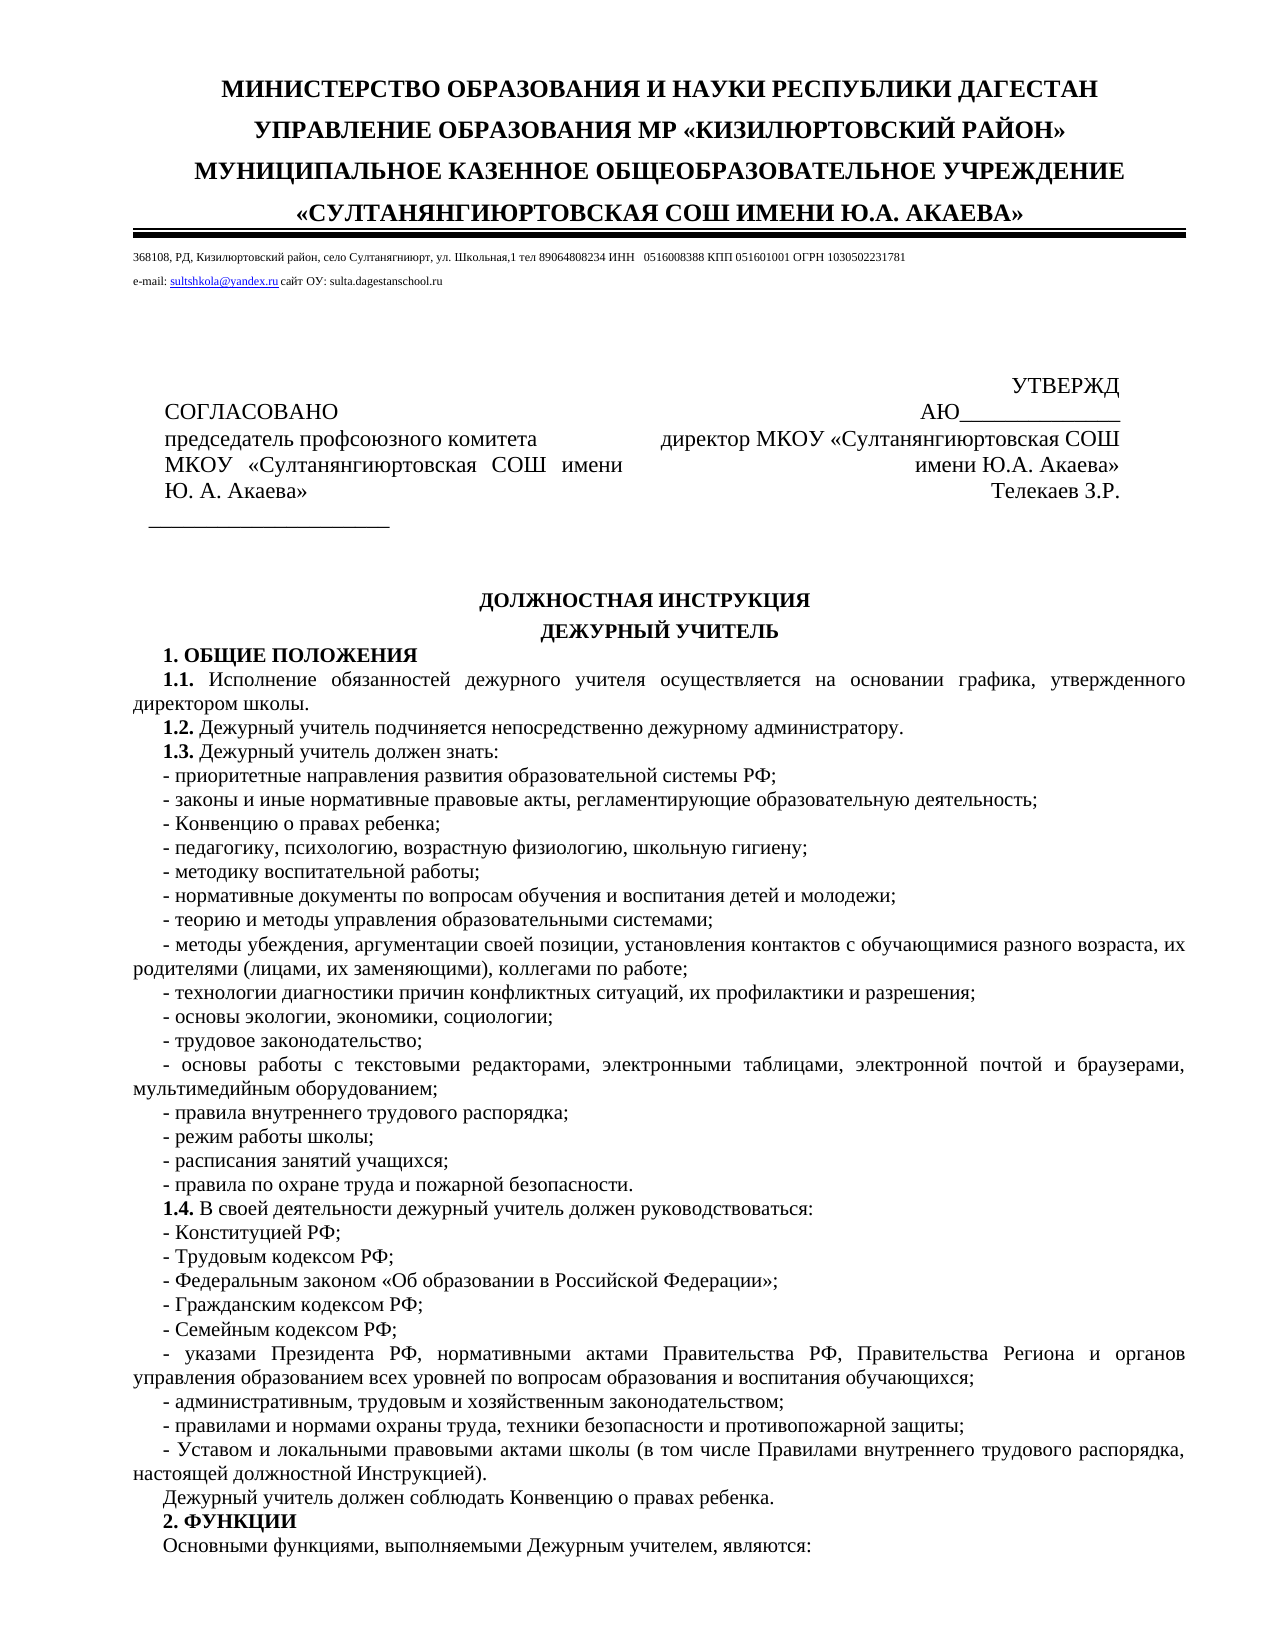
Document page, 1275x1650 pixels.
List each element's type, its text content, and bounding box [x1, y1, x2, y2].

text - указами Президента РФ, нормативными актами Правительства РФ, Правительства Региона и органов управления образованием всех уровней по вопросам образования и воспитания обучающихся; [133, 1341, 1186, 1389]
text 1.4. В своей деятельности дежурный учитель должен руководствоваться: [133, 1196, 1186, 1220]
text - технологии диагностики причин конфликтных ситуаций, их профилактики и разрешения; [133, 979, 1186, 1004]
text Дежурный учитель должен соблюдать Конвенцию о правах ребенка. [133, 1485, 1186, 1509]
text 1.2. Дежурный учитель подчиняется непосредственно дежурному администратору. [133, 715, 1186, 739]
text 1.1. Исполнение обязанностей дежурного учителя осуществляется на основании графика, утвержденного директором школы. [133, 667, 1186, 715]
table_header УТВЕРЖДАЮ______________ директор МКОУ «Султанянгиюртовская СОШ имени Ю.А. Акаева» Телекаев З.Р. [634, 372, 1131, 557]
text - законы и иные нормативные правовые акты, регламентирующие образовательную деятельность; [133, 787, 1186, 811]
text - расписания занятий учащихся; [133, 1148, 1186, 1172]
text - Конвенцию о правах ребенка; [133, 811, 1186, 835]
text - Уставом и локальными правовыми актами школы (в том числе Правилами внутреннего трудового распорядка, настоящей должностной Инструкцией). [133, 1437, 1186, 1485]
text МИНИСТЕРСТВО ОБРАЗОВАНИЯ И НАУКИ РЕСПУБЛИКИ ДАГЕСТАН [133, 74, 1186, 103]
text - основы работы с текстовыми редакторами, электронными таблицами, электронной почтой и браузерами, мультимедийным оборудованием; [133, 1052, 1186, 1100]
text 1. ОБЩИЕ ПОЛОЖЕНИЯ [133, 643, 1186, 667]
text 1.3. Дежурный учитель должен знать: [133, 739, 1186, 763]
text УПРАВЛЕНИЕ ОБРАЗОВАНИЯ МР «КИЗИЛЮРТОВСКИЙ РАЙОН» [133, 115, 1186, 144]
text - административным, трудовым и хозяйственным законодательством; [133, 1389, 1186, 1413]
text ДЕЖУРНЫЙ УЧИТЕЛЬ [133, 619, 1186, 643]
table_header СОГЛАСОВАНО председатель профсоюзного комитета МКОУ «Султанянгиюртовская СОШ имени Ю. А. Акаева» _____________________ [138, 372, 634, 557]
text - правилами и нормами охраны труда, техники безопасности и противопожарной защиты; [133, 1413, 1186, 1437]
text e-mail: sultshkola@yandex.ru сайт ОУ: sulta.dagestanschool.ru [133, 274, 1186, 298]
text - трудовое законодательство; [133, 1028, 1186, 1052]
text - Конституцией РФ; [133, 1220, 1186, 1244]
text Основными функциями, выполняемыми Дежурным учителем, являются: [133, 1533, 1186, 1557]
text МУНИЦИПАЛЬНОЕ КАЗЕННОЕ ОБЩЕОБРАЗОВАТЕЛЬНОЕ УЧРЕЖДЕНИЕ [133, 156, 1186, 185]
text - правила по охране труда и пожарной безопасности. [133, 1172, 1186, 1196]
text - нормативные документы по вопросам обучения и воспитания детей и молодежи; [133, 883, 1186, 907]
text 2. ФУНКЦИИ [133, 1509, 1186, 1533]
text - приоритетные направления развития образовательной системы РФ; [133, 763, 1186, 787]
text - режим работы школы; [133, 1124, 1186, 1148]
text - педагогику, психологию, возрастную физиологию, школьную гигиену; [133, 835, 1186, 859]
text ДОЛЖНОСТНАЯ ИНСТРУКЦИЯ [88, 588, 1186, 612]
text - теорию и методы управления образовательными системами; [133, 907, 1186, 931]
text - Семейным кодексом РФ; [133, 1316, 1186, 1341]
text «СУЛТАНЯНГИЮРТОВСКАЯ СОШ ИМЕНИ Ю.А. АКАЕВА» [133, 198, 1186, 228]
text - Гражданским кодексом РФ; [133, 1292, 1186, 1316]
text - Трудовым кодексом РФ; [133, 1244, 1186, 1268]
text 368108, РД, Кизилюртовский район, село Султанягниюрт, ул. Школьная,1 тел 89064808234 ИНН 0516008388 КПП 051601001 ОГРН 1030502231781 [133, 250, 1186, 274]
text - правила внутреннего трудового распорядка; [133, 1100, 1186, 1124]
text - методы убеждения, аргументации своей позиции, установления контактов с обучающимися разного возраста, их родителями (лицами, их заменяющими), коллегами по работе; [133, 931, 1186, 979]
text - основы экологии, экономики, социологии; [133, 1004, 1186, 1028]
text - методику воспитательной работы; [133, 859, 1186, 883]
text - Федеральным законом «Об образовании в Российской Федерации»; [133, 1268, 1186, 1292]
